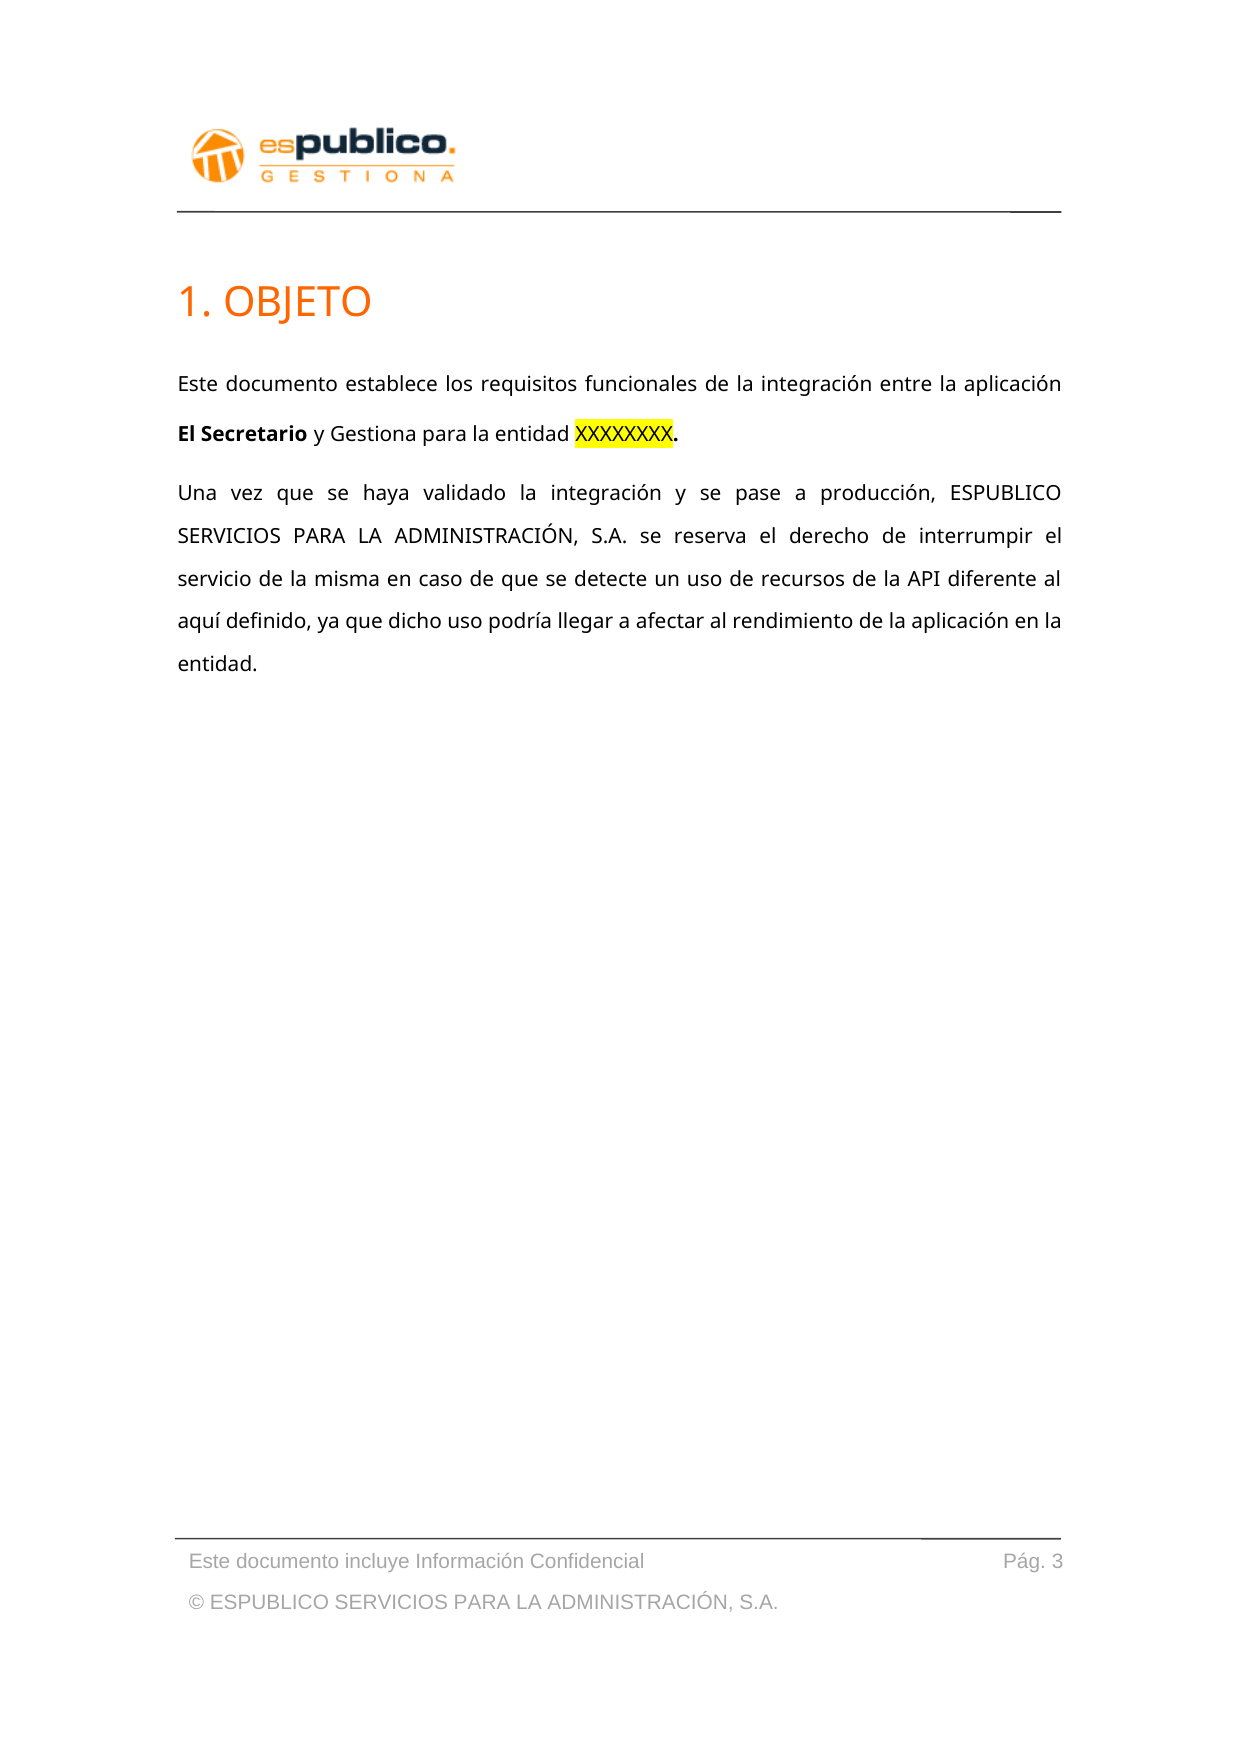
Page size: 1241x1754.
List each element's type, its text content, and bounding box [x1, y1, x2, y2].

subtitle 1. OBJETO [177, 272, 1063, 329]
text Una vez que se haya validado la integración y se pase a producción, ESPUBLICO SERVICIOS PARA LA ADMINISTRACIÓN, S.A. se reserva el derecho de interrumpir el servicio de la misma en caso de que se detecte un uso de recursos de la API diferente al aquí definido, ya que dicho uso podría llegar a afectar al rendimiento de la aplicación en la entidad. [177, 478, 1063, 677]
text Este documento establece los requisitos funcionales de la integración entre la aplicación El Secretario y Gestiona para la entidad XXXXXXXX. [177, 369, 1063, 449]
picture [186, 104, 462, 197]
